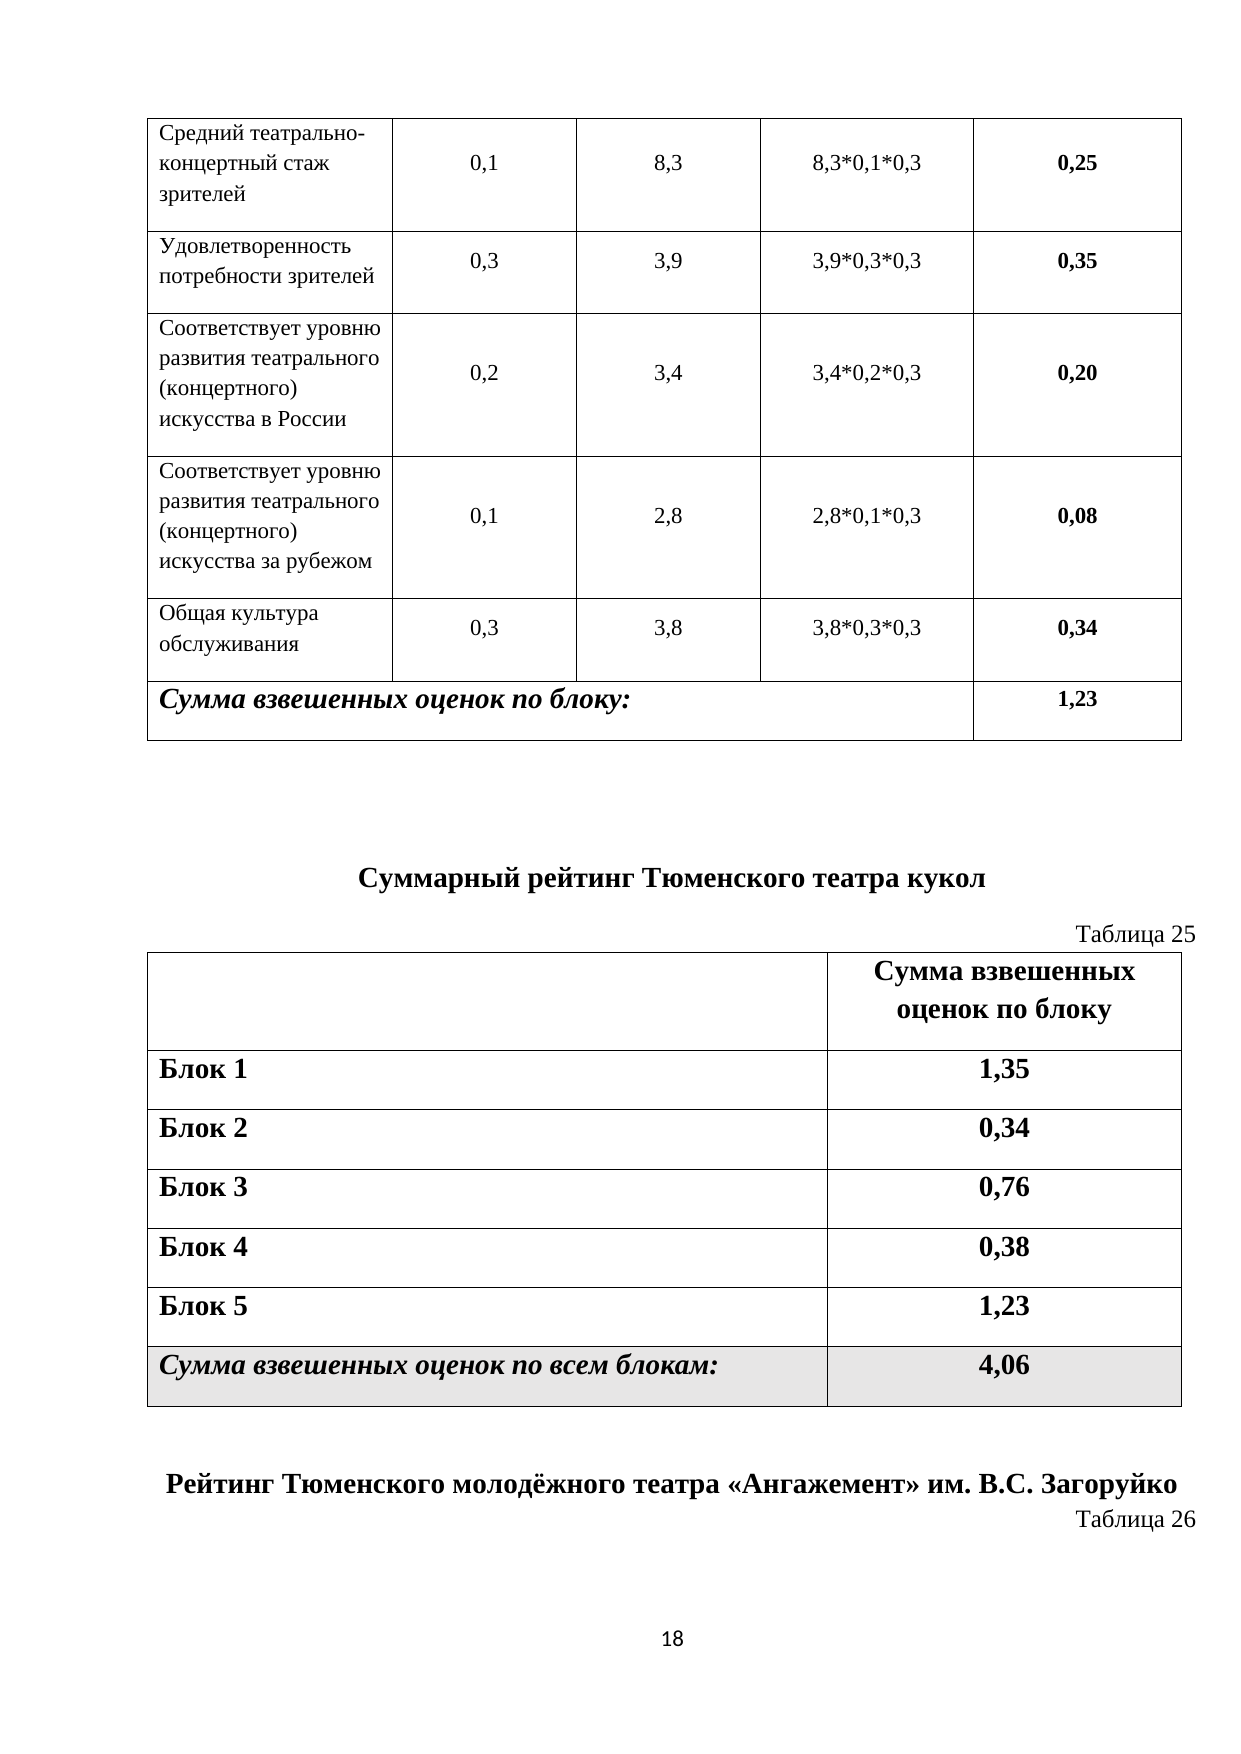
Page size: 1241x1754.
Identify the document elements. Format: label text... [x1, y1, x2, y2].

text Таблица 25 [148, 919, 1196, 948]
table_cell 0,35 [974, 232, 1181, 313]
table_header Сумма взвешенных оценок по блоку [828, 953, 1181, 1050]
table_cell 3,8*0,3*0,3 [761, 599, 973, 681]
table_cell Блок 5 [148, 1288, 827, 1346]
table_cell Средний театрально-концертный стаж зрителей [148, 119, 392, 231]
table_cell 1,23 [974, 682, 1181, 740]
table_cell 8,3 [577, 119, 760, 231]
table_cell 0,3 [393, 599, 576, 681]
table_cell Соответствует уровню развития театрального (концертного) искусства в России [148, 314, 392, 456]
table_cell Общая культура обслуживания [148, 599, 392, 681]
table_cell Сумма взвешенных оценок по всем блокам: [148, 1347, 827, 1406]
table_cell Блок 4 [148, 1229, 827, 1287]
table_cell Блок 1 [148, 1051, 827, 1109]
table_cell 0,76 [828, 1170, 1181, 1228]
text Таблица 26 [148, 1504, 1196, 1533]
table_cell 3,4 [577, 314, 760, 456]
table_cell 0,38 [828, 1229, 1181, 1287]
table_cell 0,2 [393, 314, 576, 456]
table_cell 0,08 [974, 457, 1181, 598]
table_cell 3,9 [577, 232, 760, 313]
table_header [148, 953, 827, 1050]
table_cell 0,3 [393, 232, 576, 313]
table_cell 3,8 [577, 599, 760, 681]
table_cell 2,8*0,1*0,3 [761, 457, 973, 598]
table_cell Удовлетворенность потребности зрителей [148, 232, 392, 313]
table_cell Сумма взвешенных оценок по блоку: [148, 682, 973, 740]
table_cell 0,1 [393, 119, 576, 231]
subtitle Рейтинг Тюменского молодёжного театра «Ангажемент» им. В.С. Загоруйко [148, 1466, 1196, 1499]
table_cell Блок 3 [148, 1170, 827, 1228]
table_cell 3,4*0,2*0,3 [761, 314, 973, 456]
table_cell 1,35 [828, 1051, 1181, 1109]
table_cell 3,9*0,3*0,3 [761, 232, 973, 313]
table_cell 0,25 [974, 119, 1181, 231]
table_cell 0,1 [393, 457, 576, 598]
text Суммарный рейтинг Тюменского театра кукол [148, 860, 1196, 893]
table_cell 1,23 [828, 1288, 1181, 1346]
table_cell Блок 2 [148, 1110, 827, 1168]
table_cell 2,8 [577, 457, 760, 598]
table_cell 8,3*0,1*0,3 [761, 119, 973, 231]
table_cell 4,06 [828, 1347, 1181, 1406]
table_cell 0,20 [974, 314, 1181, 456]
table_cell 0,34 [974, 599, 1181, 681]
table_cell 0,34 [828, 1110, 1181, 1168]
table_cell Соответствует уровню развития театрального (концертного) искусства за рубежом [148, 457, 392, 598]
